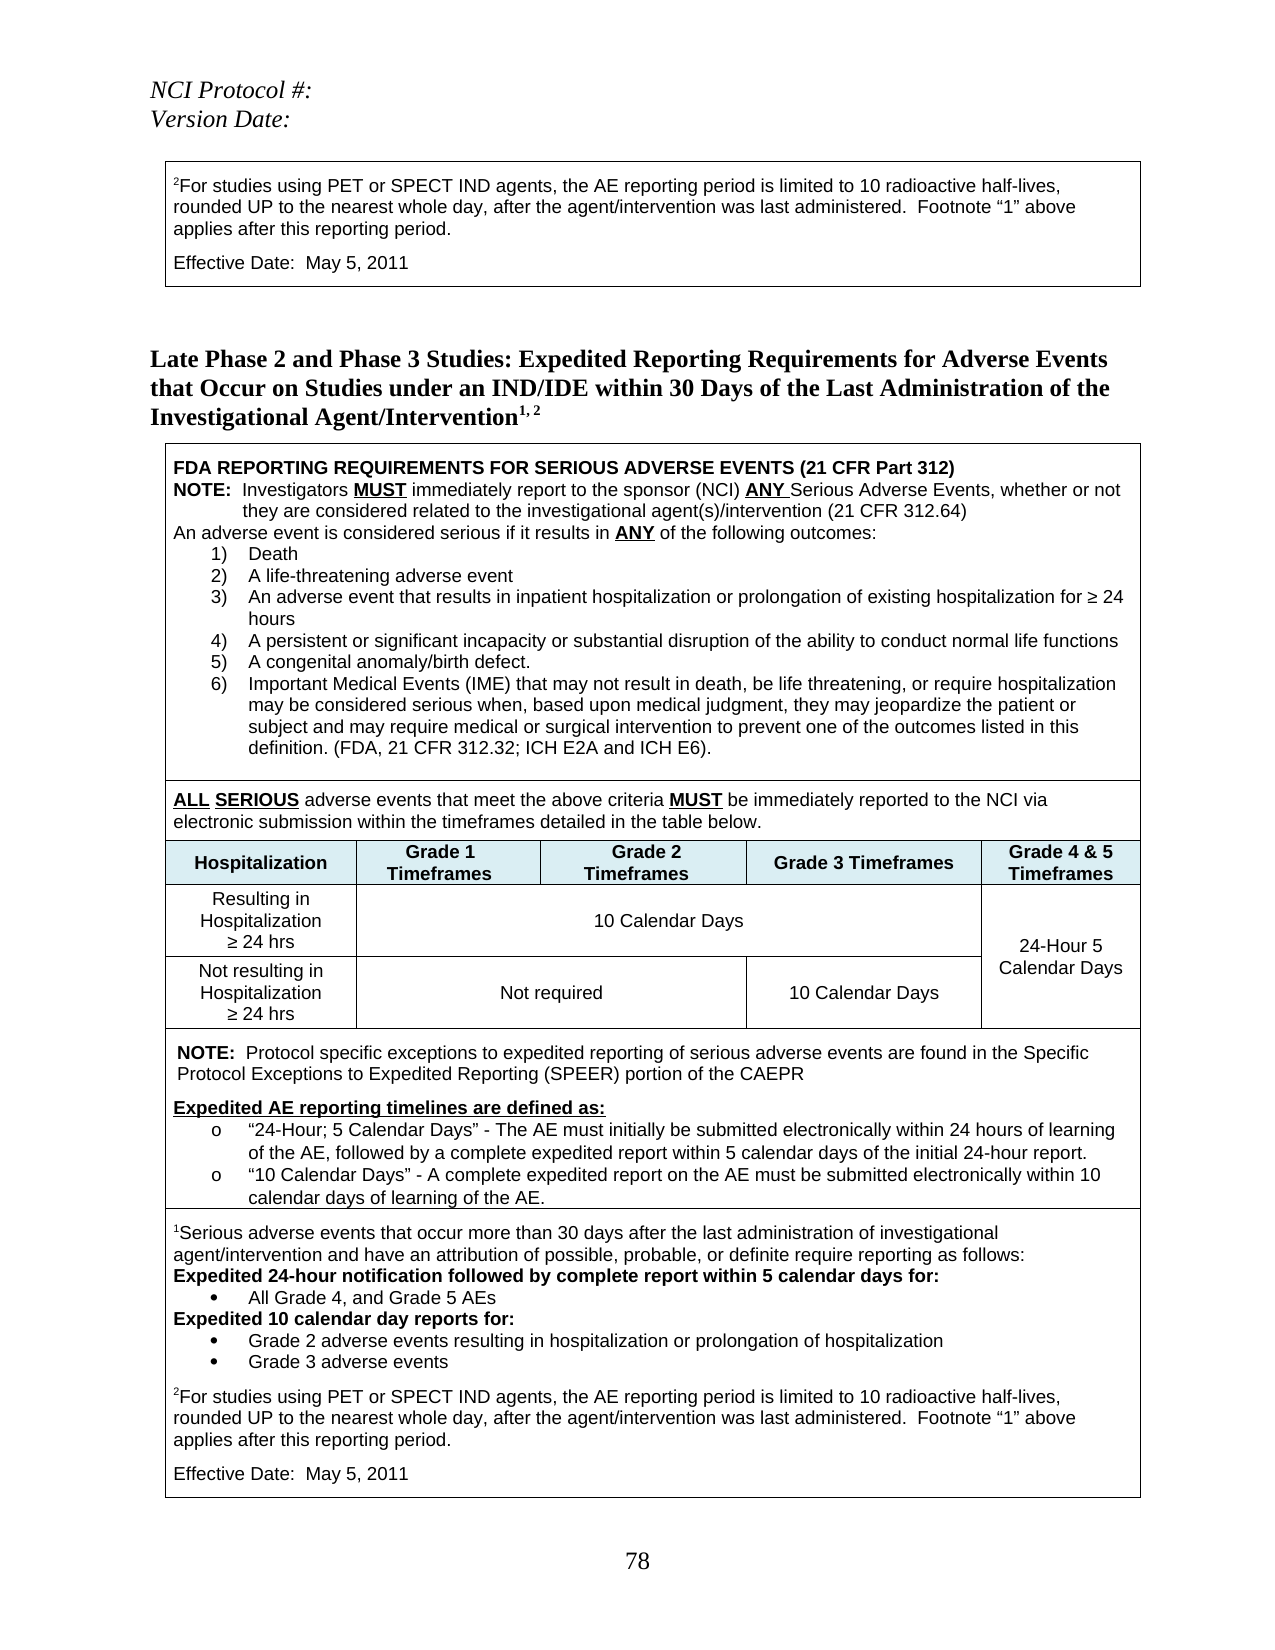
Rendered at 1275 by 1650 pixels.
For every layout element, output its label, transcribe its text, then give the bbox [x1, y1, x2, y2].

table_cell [166, 162, 1140, 286]
text Late Phase 2 and Phase 3 Studies: Expedited Reporting Requirements for Adverse Events that Occur on Studies under an IND/IDE within 30 Days of the Last Administration of the Investigational Agent/Intervention1, 2 [150, 344, 1125, 431]
table_cell Grade 2 Timeframes [541, 841, 746, 884]
table_cell Grade 3 Timeframes [747, 841, 981, 884]
table_cell ALL SERIOUS adverse events that meet the above criteria MUST be immediately reported to the NCI via electronic submission within the timeframes detailed in the table below. [166, 781, 1140, 840]
table_cell 10 Calendar Days [747, 957, 981, 1028]
table_cell Grade 1 Timeframes [357, 841, 540, 884]
table_cell Not resulting in Hospitalization ≥ 24 hrs [166, 957, 356, 1028]
table_cell 24-Hour 5 Calendar Days [982, 885, 1140, 1028]
table_cell 1Serious adverse events that occur more than 30 days after the last administration of investigational agent/intervention and have an attribution of possible, probable, or definite require reporting as follows: Expedited 24-hour notification followed by complete report within 5 calendar days for: All Grade 4, and Grade 5 AEs Expedited 10 calendar day reports for: Grade 2 adverse events resulting in hospitalization or prolongation of hospitalization Grade 3 adverse events 2For studies using PET or SPECT IND agents, the AE reporting period is limited to 10 radioactive half-lives, rounded UP to the nearest whole day, after the agent/intervention was last administered. Footnote “1” above applies after this reporting period. Effective Date: May 5, 2011 [166, 1209, 1140, 1497]
table_cell Grade 4 & 5 Timeframes [982, 841, 1140, 884]
table_cell Resulting in Hospitalization ≥ 24 hrs [166, 885, 356, 956]
table_header FDA REPORTING REQUIREMENTS FOR SERIOUS ADVERSE EVENTS (21 CFR Part 312) NOTE: Investigators MUST immediately report to the sponsor (NCI) ANY Serious Adverse Events, whether or not they are considered related to the investigational agent(s)/intervention (21 CFR 312.64) An adverse event is considered serious if it results in ANY of the following outcomes: Death A life-threatening adverse event An adverse event that results in inpatient hospitalization or prolongation of existing hospitalization for ≥ 24 hours A persistent or significant incapacity or substantial disruption of the ability to conduct normal life functions A congenital anomaly/birth defect. Important Medical Events (IME) that may not result in death, be life threatening, or require hospitalization may be considered serious when, based upon medical judgment, they may jeopardize the patient or subject and may require medical or surgical intervention to prevent one of the outcomes listed in this definition. (FDA, 21 CFR 312.32; ICH E2A and ICH E6). [166, 444, 1140, 780]
table_cell 10 Calendar Days [357, 885, 981, 956]
table_cell NOTE: Protocol specific exceptions to expedited reporting of serious adverse events are found in the Specific Protocol Exceptions to Expedited Reporting (SPEER) portion of the CAEPR Expedited AE reporting timelines are defined as: “24-Hour; 5 Calendar Days” - The AE must initially be submitted electronically within 24 hours of learning of the AE, followed by a complete expedited report within 5 calendar days of the initial 24-hour report. “10 Calendar Days” - A complete expedited report on the AE must be submitted electronically within 10 calendar days of learning of the AE. [166, 1029, 1140, 1208]
table_cell Hospitalization [166, 841, 356, 884]
table_cell Not required [357, 957, 746, 1028]
